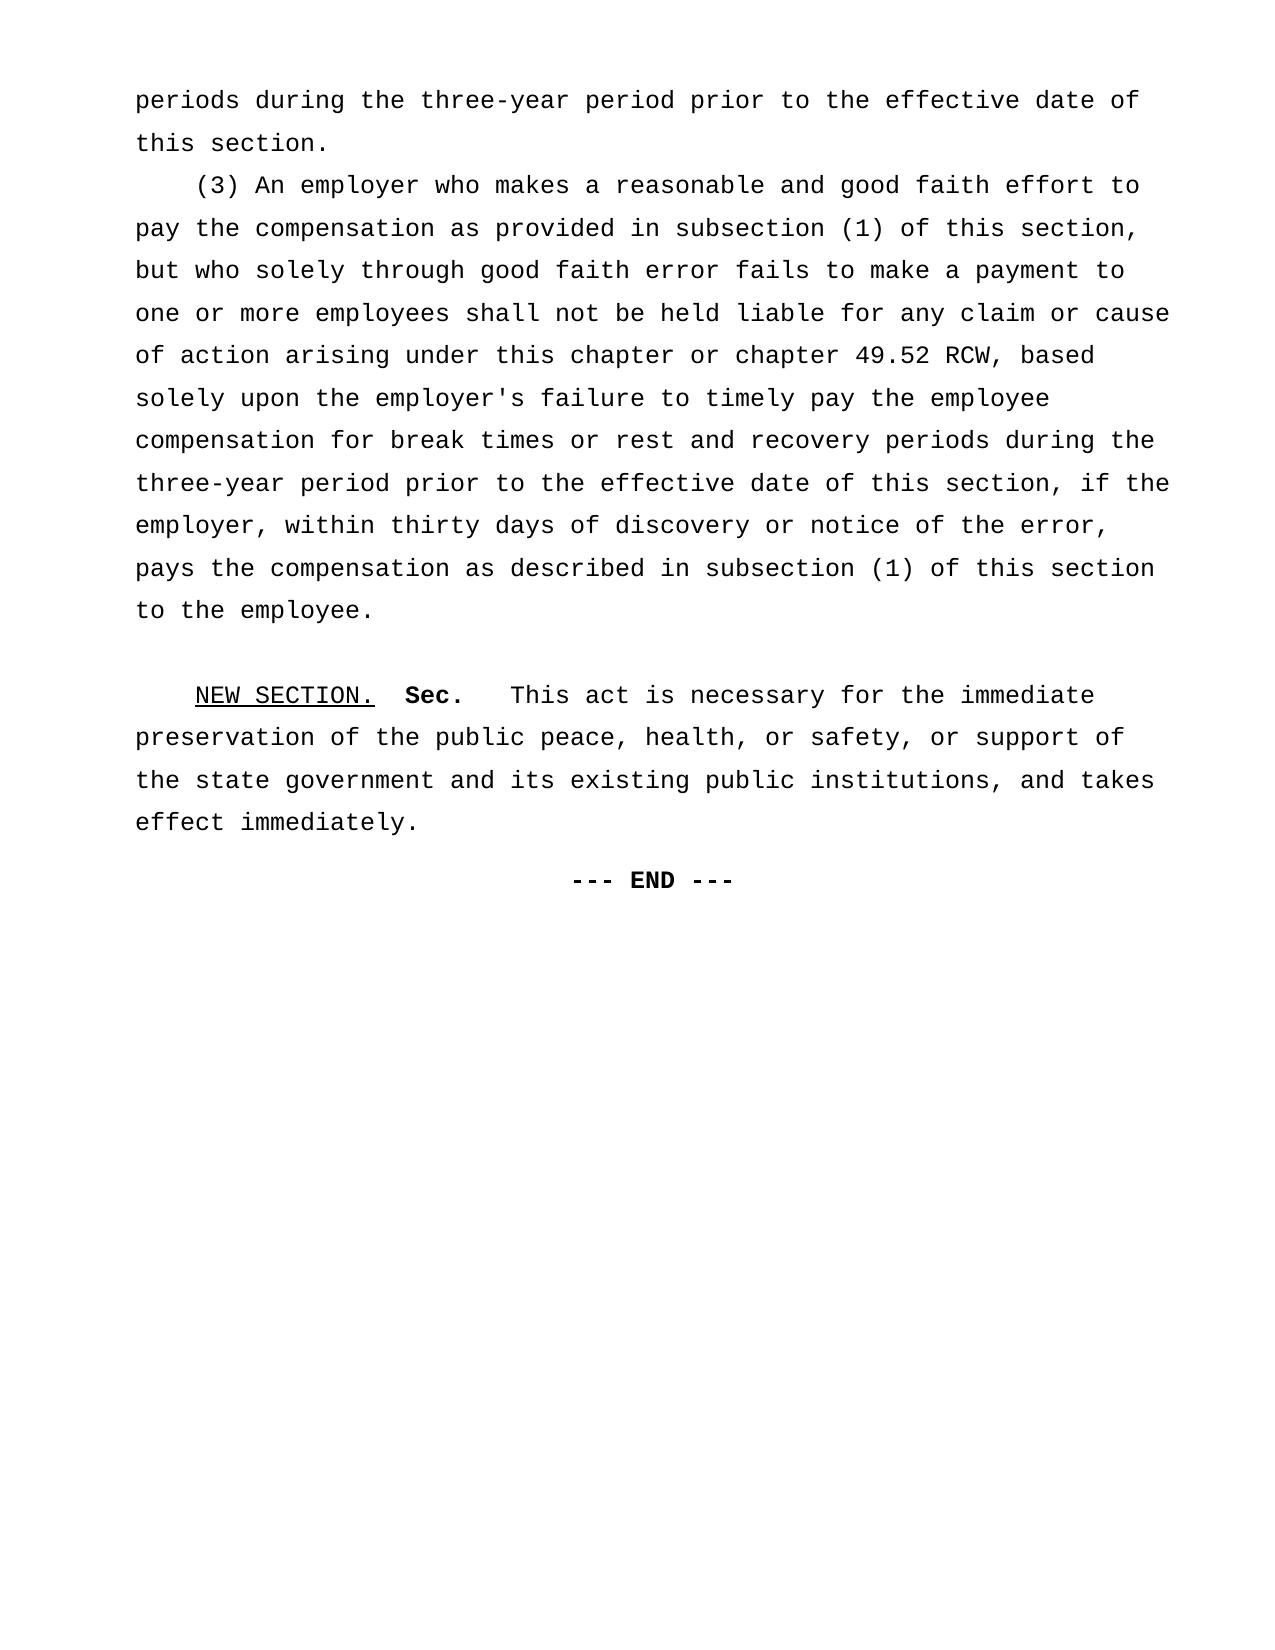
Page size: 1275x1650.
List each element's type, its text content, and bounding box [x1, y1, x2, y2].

text --- END --- [135, 867, 1170, 896]
text (3) An employer who makes a reasonable and good faith effort to pay the compensation as provided in subsection (1) of this section, but who solely through good faith error fails to make a payment to one or more employees shall not be held liable for any claim or cause of action arising under this chapter or chapter 49.52 RCW, based solely upon the employer's failure to timely pay the employee compensation for break times or rest and recovery periods during the three-year period prior to the effective date of this section, if the employer, within thirty days of discovery or notice of the error, pays the compensation as described in subsection (1) of this section to the employee. [135, 160, 1170, 627]
text NEW SECTION. Sec. This act is necessary for the immediate preservation of the public peace, health, or safety, or support of the state government and its existing public institutions, and takes effect immediately. [135, 669, 1170, 839]
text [135, 75, 1170, 160]
